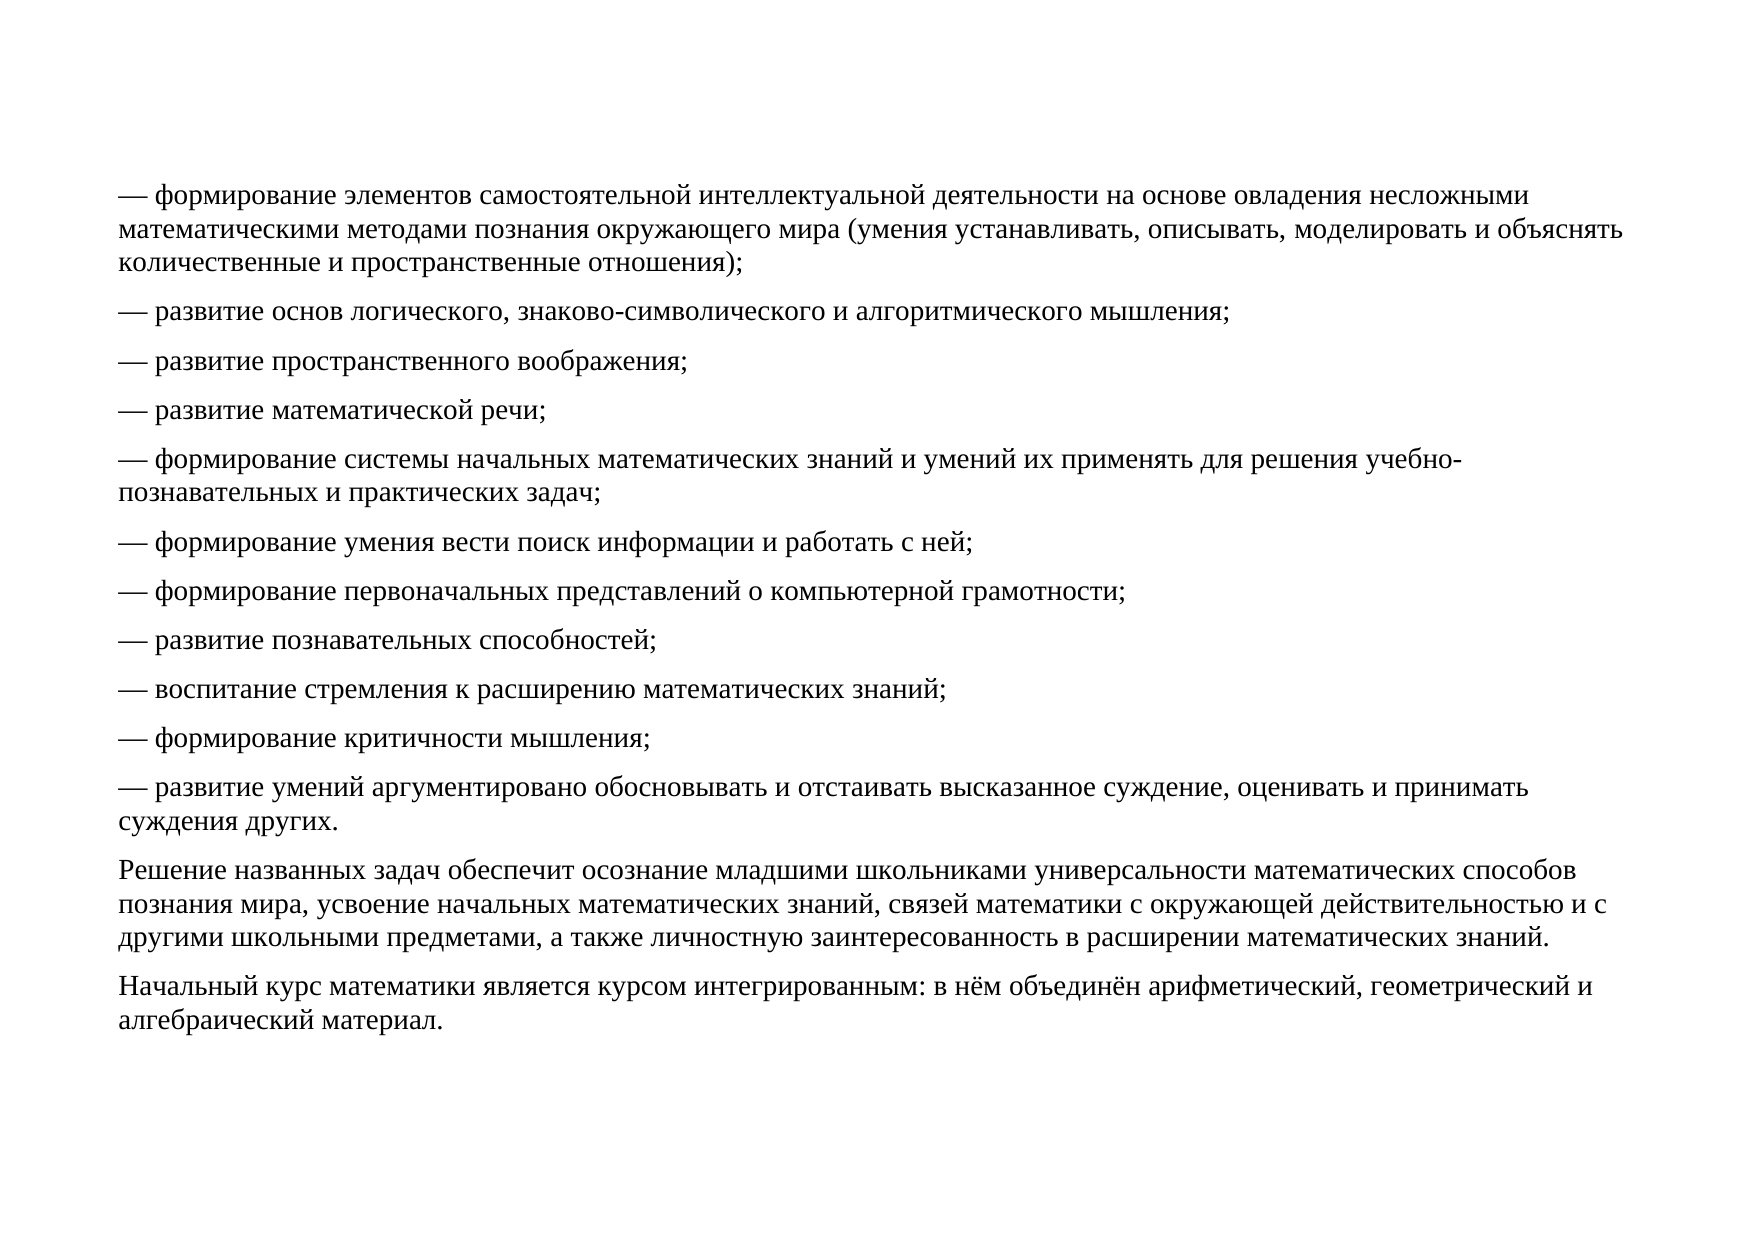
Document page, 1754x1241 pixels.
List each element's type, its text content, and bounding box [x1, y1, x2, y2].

text — развитие умений аргументировано обосновывать и отстаивать высказанное суждение, оценивать и принимать суждения других. [118, 769, 1636, 837]
text — формирование элементов самостоятельной интеллектуальной деятельности на основе овладения несложными математическими методами познания окружающего мира (умения устанавливать, описывать, моделировать и объяснять количественные и пространственные отношения); [118, 177, 1636, 278]
text — развитие познавательных способностей; [118, 622, 1636, 656]
text Решение названных задач обеспечит осознание младшими школьниками универсальности математических способов познания мира, усвоение начальных математических знаний, связей математики с окружающей действительностью и с другими школьными предметами, а также личностную заинтересованность в расширении математических знаний. [118, 852, 1636, 953]
text — формирование первоначальных представлений о компьютерной грамотности; [118, 573, 1636, 606]
text — воспитание стремления к расширению математических знаний; [118, 671, 1636, 705]
text — развитие основ логического, знаково-символического и алгоритмического мышления; [118, 293, 1636, 327]
text — формирование критичности мышления; [118, 720, 1636, 754]
text — развитие пространственного воображения; [118, 343, 1636, 376]
text Начальный курс математики является курсом интегрированным: в нём объединён арифметический, геометрический и алгебраический материал. [118, 968, 1636, 1036]
text — формирование системы начальных математических знаний и умений их применять для решения учебно-познавательных и практических задач; [118, 441, 1636, 508]
text — развитие математической речи; [118, 392, 1636, 425]
text — формирование умения вести поиск информации и работать с ней; [118, 524, 1636, 557]
